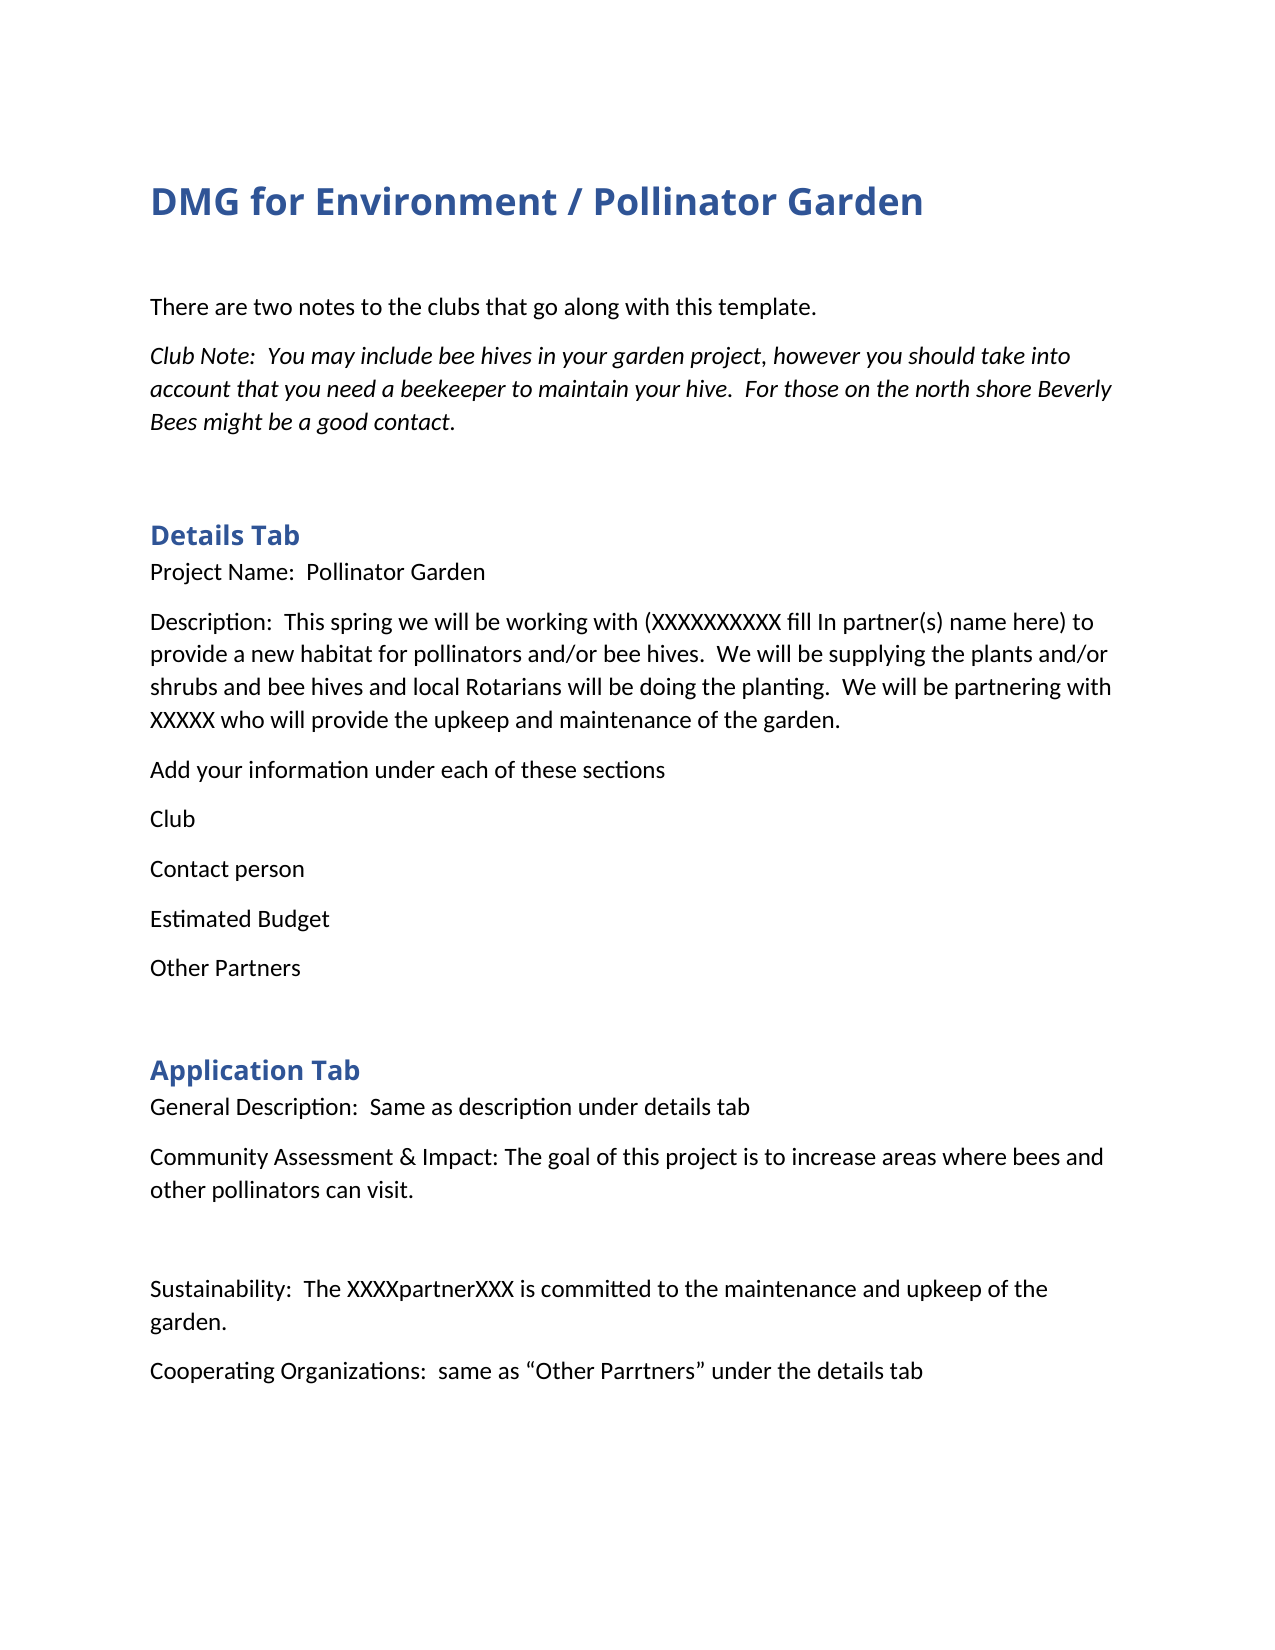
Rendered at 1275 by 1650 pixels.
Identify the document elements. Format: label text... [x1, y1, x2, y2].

text Other Partners [150, 952, 1125, 983]
text Community Assessment & Impact: The goal of this project is to increase areas where bees and other pollinators can visit. [150, 1141, 1125, 1204]
subtitle Application Tab [150, 1052, 1125, 1088]
text Club [150, 804, 1125, 834]
text General Description: Same as description under details tab [150, 1091, 1125, 1122]
subtitle Details Tab [150, 516, 1125, 553]
text Description: This spring we will be working with (XXXXXXXXXX fill In partner(s) name here) to provide a new habitat for pollinators and/or bee hives. We will be supplying the plants and/or shrubs and bee hives and local Rotarians will be doing the planting. We will be partnering with XXXXX who will provide the upkeep and maintenance of the garden. [150, 606, 1125, 735]
subtitle DMG for Environment / Pollinator Garden [150, 175, 1125, 226]
text Sustainability: The XXXXpartnerXXX is committed to the maintenance and upkeep of the garden. [150, 1273, 1125, 1336]
text Contact person [150, 853, 1125, 884]
text Cooperating Organizations: same as “Other Parrtners” under the details tab [150, 1356, 1125, 1386]
text Add your information under each of these sections [150, 754, 1125, 784]
text Project Name: Pollinator Garden [150, 556, 1125, 587]
text Club Note: You may include bee hives in your garden project, however you should take into account that you need a beekeeper to maintain your hive. For those on the north shore Beverly Bees might be a good contact. [150, 340, 1125, 437]
text Estimated Budget [150, 903, 1125, 933]
text There are two notes to the clubs that go along with this template. [150, 291, 1125, 321]
